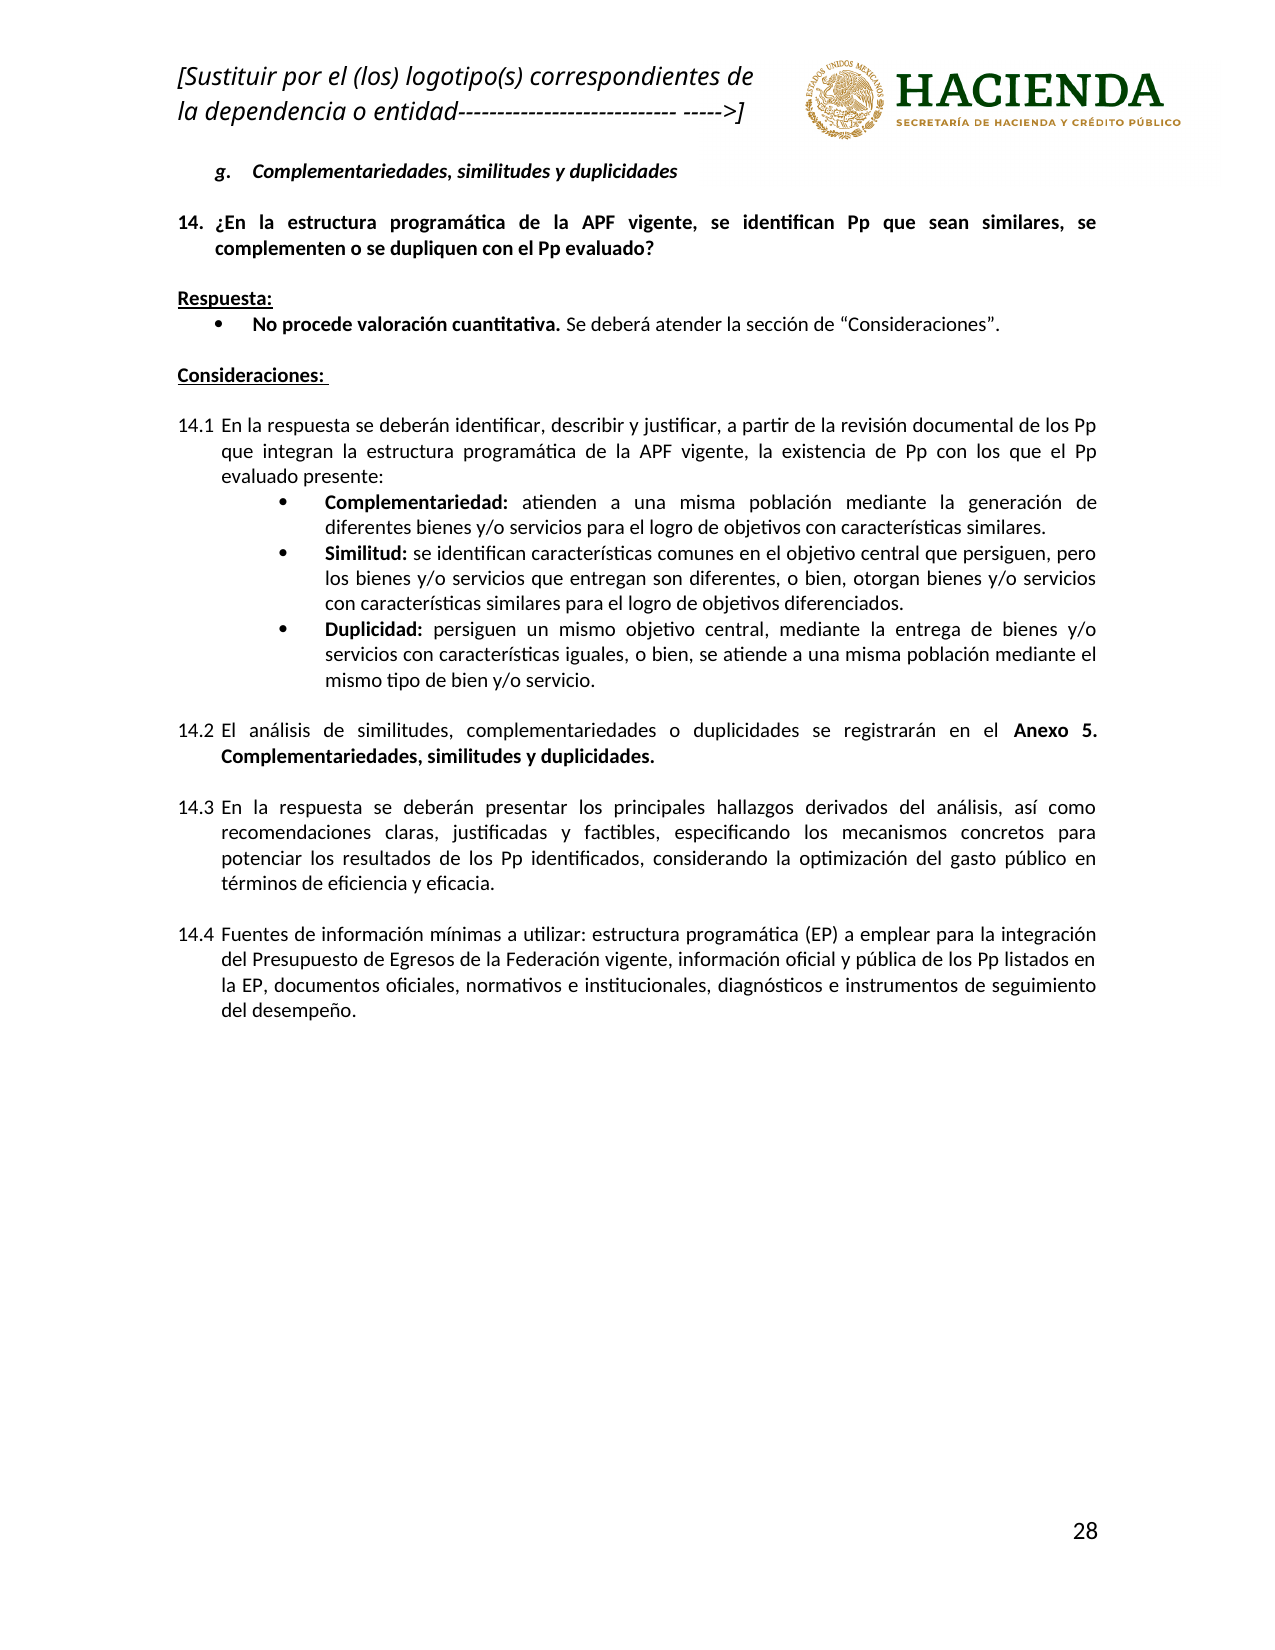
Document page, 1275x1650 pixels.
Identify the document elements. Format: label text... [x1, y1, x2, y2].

list En la respuesta se deberán presentar los principales hallazgos derivados del análisis, así como recomendaciones claras, justificadas y factibles, especificando los mecanismos concretos para potenciar los resultados de los Pp identificados, considerando la optimización del gasto público en términos de eficiencia y eficacia. [177, 794, 1098, 896]
list El análisis de similitudes, complementariedades o duplicidades se registrarán en el Anexo 5. Complementariedades, similitudes y duplicidades. [177, 718, 1098, 768]
text Respuesta: [177, 286, 1098, 311]
list Duplicidad: persiguen un mismo objetivo central, mediante la entrega de bienes y/o servicios con características iguales, o bien, se atiende a una misma población mediante el mismo tipo de bien y/o servicio. [279, 616, 1098, 692]
list En la respuesta se deberán identificar, describir y justificar, a partir de la revisión documental de los Pp que integran la estructura programática de la APF vigente, la existencia de Pp con los que el Pp evaluado presente: [177, 413, 1098, 489]
text Consideraciones: [177, 362, 1098, 387]
list ¿En la estructura programática de la APF vigente, se identifican Pp que sean similares, se complementen o se dupliquen con el Pp evaluado? [177, 209, 1098, 260]
subtitle Complementariedades, similitudes y duplicidades [215, 158, 1098, 184]
list Complementariedad: atienden a una misma población mediante la generación de diferentes bienes y/o servicios para el logro de objetivos con características similares. [279, 489, 1098, 540]
picture [699, 60, 1222, 187]
list No procede valoración cuantitativa. Se deberá atender la sección de “Consideraciones”. [215, 311, 1098, 336]
list Fuentes de información mínimas a utilizar: estructura programática (EP) a emplear para la integración del Presupuesto de Egresos de la Federación vigente, información oficial y pública de los Pp listados en la EP, documentos oficiales, normativos e institucionales, diagnósticos e instrumentos de seguimiento del desempeño. [177, 921, 1098, 1023]
list Similitud: se identifican características comunes en el objetivo central que persiguen, pero los bienes y/o servicios que entregan son diferentes, o bien, otorgan bienes y/o servicios con características similares para el logro de objetivos diferenciados. [279, 540, 1098, 616]
